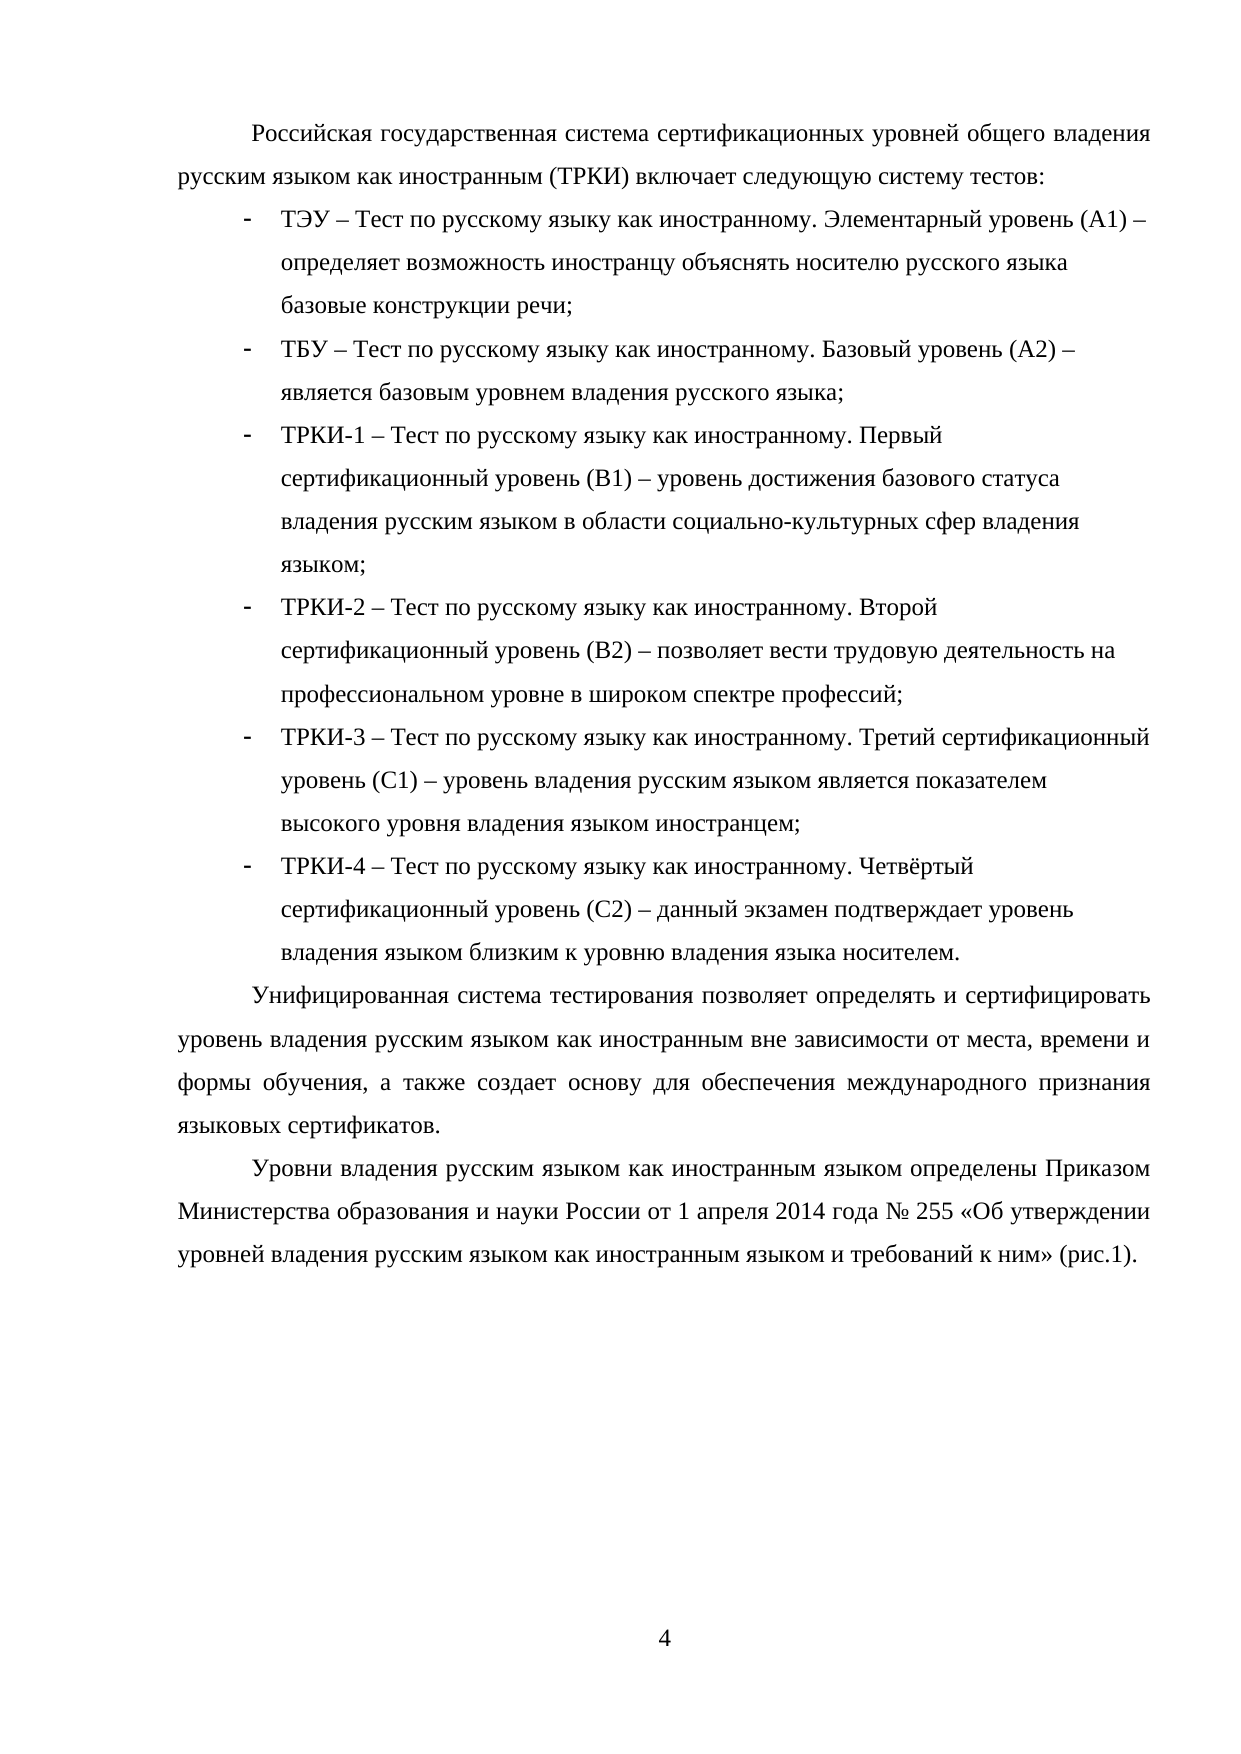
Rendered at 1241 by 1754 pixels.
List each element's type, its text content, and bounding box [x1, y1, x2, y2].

list ТРКИ-1 – Тест по русскому языку как иностранному. Первый сертификационный уровень (В1) – уровень достижения базового статуса владения русским языком в области социально-культурных сфер владения языком; [243, 420, 1152, 578]
list ТРКИ-4 – Тест по русскому языку как иностранному. Четвёртый сертификационный уровень (С2) – данный экзамен подтверждает уровень владения языком близким к уровню владения языка носителем. [243, 851, 1152, 966]
list ТРКИ-3 – Тест по русскому языку как иностранному. Третий сертификационный уровень (С1) – уровень владения русским языком является показателем высокого уровня владения языком иностранцем; [243, 722, 1152, 837]
text Российская государственная система сертификационных уровней общего владения русским языком как иностранным (ТРКИ) включает следующую систему тестов: [177, 118, 1152, 190]
list ТРКИ-2 – Тест по русскому языку как иностранному. Второй сертификационный уровень (В2) – позволяет вести трудовую деятельность на профессиональном уровне в широком спектре профессий; [243, 592, 1152, 707]
text Унифицированная система тестирования позволяет определять и сертифицировать уровень владения русским языком как иностранным вне зависимости от места, времени и формы обучения, а также создает основу для обеспечения международного признания языковых сертификатов. [177, 981, 1152, 1139]
list ТБУ – Тест по русскому языку как иностранному. Базовый уровень (А2) – является базовым уровнем владения русского языка; [243, 334, 1152, 406]
list ТЭУ – Тест по русскому языку как иностранному. Элементарный уровень (А1) – определяет возможность иностранцу объяснять носителю русского языка базовые конструкции речи; [243, 204, 1152, 319]
text Уровни владения русским языком как иностранным языком определены Приказом Министерства образования и науки России от 1 апреля 2014 года № 255 «Об утверждении уровней владения русским языком как иностранным языком и требований к ним» (рис.1). [177, 1153, 1152, 1268]
